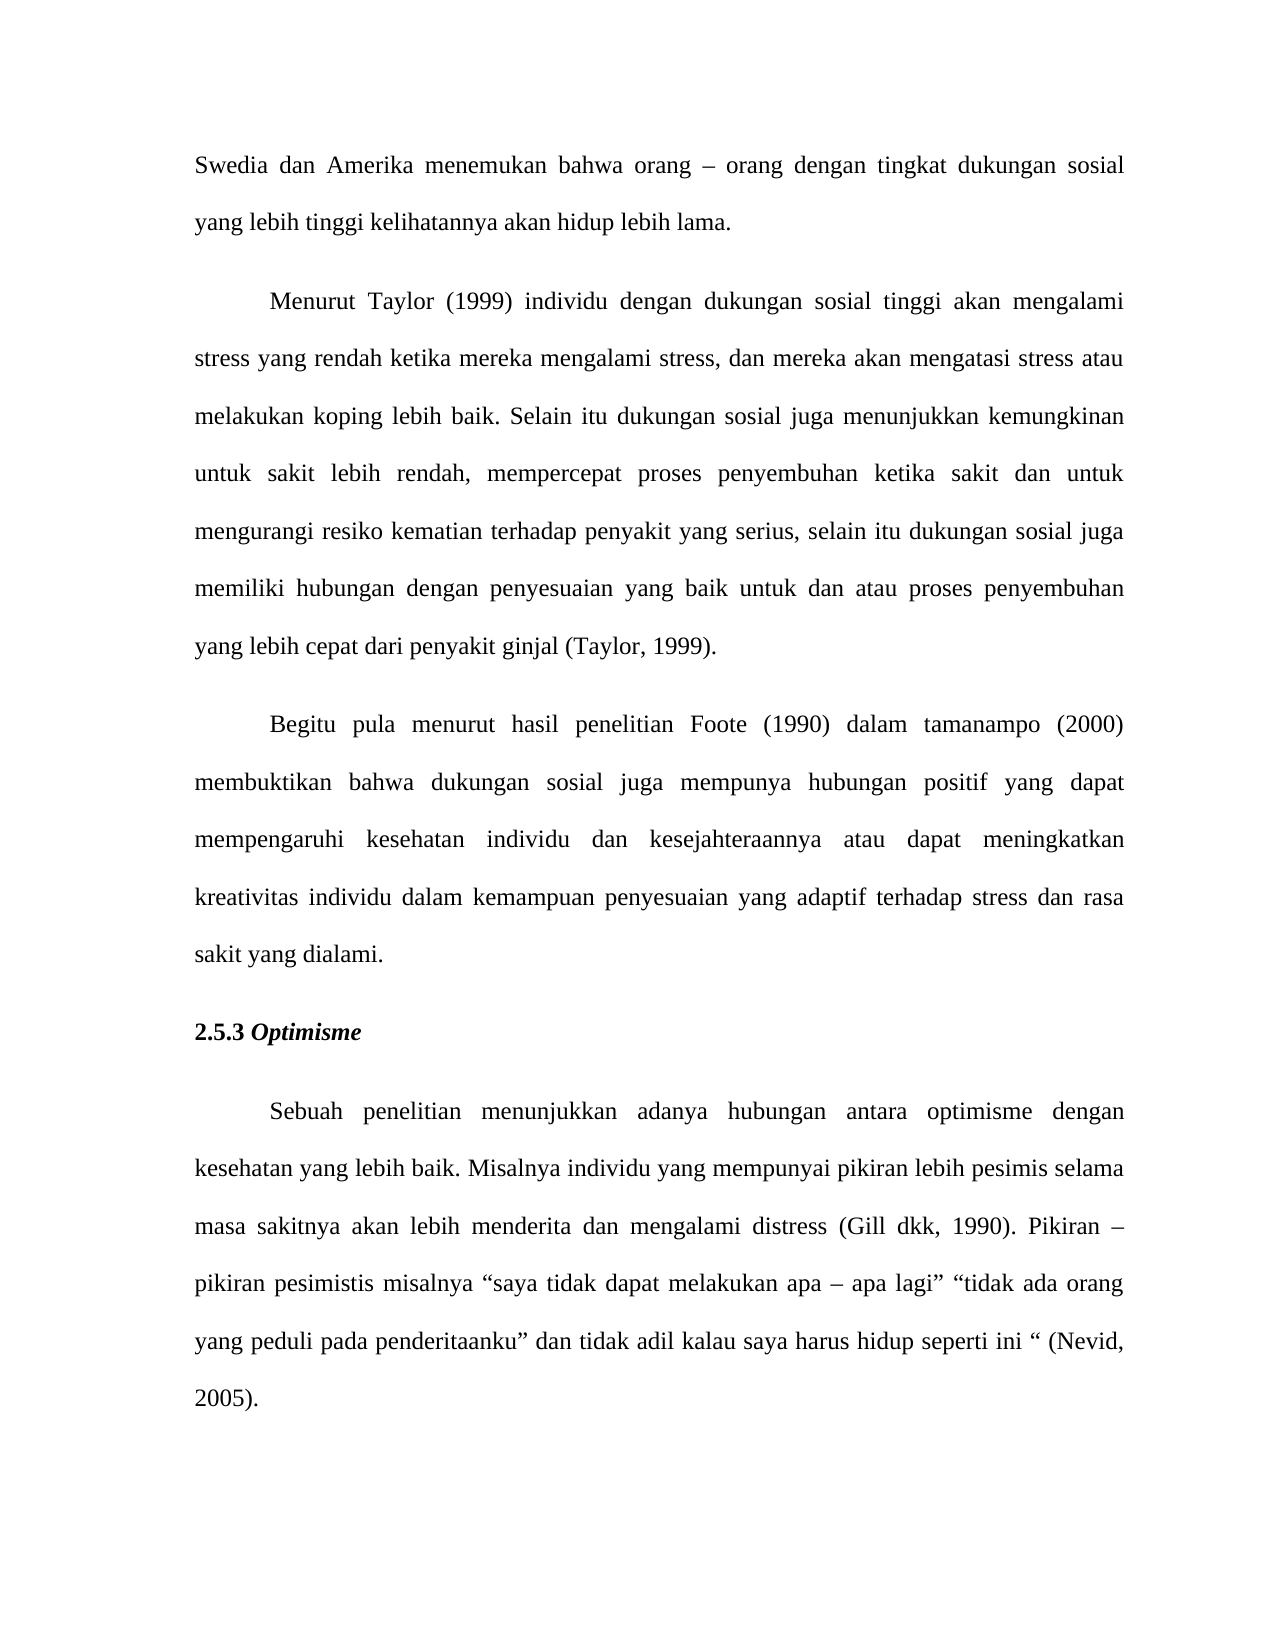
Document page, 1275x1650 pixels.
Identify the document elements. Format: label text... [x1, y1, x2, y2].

text Sebuah penelitian menunjukkan adanya hubungan antara optimisme dengan kesehatan yang lebih baik. Misalnya individu yang mempunyai pikiran lebih pesimis selama masa sakitnya akan lebih menderita dan mengalami distress (Gill dkk, 1990). Pikiran – pikiran pesimistis misalnya “saya tidak dapat melakukan apa – apa lagi” “tidak ada orang yang peduli pada penderitaanku” dan tidak adil kalau saya harus hidup seperti ini “ (Nevid, 2005). [194, 1096, 1125, 1412]
text Begitu pula menurut hasil penelitian Foote (1990) dalam tamanampo (2000) membuktikan bahwa dukungan sosial juga mempunya hubungan positif yang dapat mempengaruhi kesehatan individu dan kesejahteraannya atau dapat meningkatkan kreativitas individu dalam kemampuan penyesuaian yang adaptif terhadap stress dan rasa sakit yang dialami. [194, 709, 1125, 968]
text Menurut Taylor (1999) individu dengan dukungan sosial tinggi akan mengalami stress yang rendah ketika mereka mengalami stress, dan mereka akan mengatasi stress atau melakukan koping lebih baik. Selain itu dukungan sosial juga menunjukkan kemungkinan untuk sakit lebih rendah, mempercepat proses penyembuhan ketika sakit dan untuk mengurangi resiko kematian terhadap penyakit yang serius, selain itu dukungan sosial juga memiliki hubungan dengan penyesuaian yang baik untuk dan atau proses penyembuhan yang lebih cepat dari penyakit ginjal (Taylor, 1999). [194, 286, 1125, 659]
text 2.5.3 Optimisme [194, 1017, 1125, 1046]
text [194, 150, 1125, 236]
